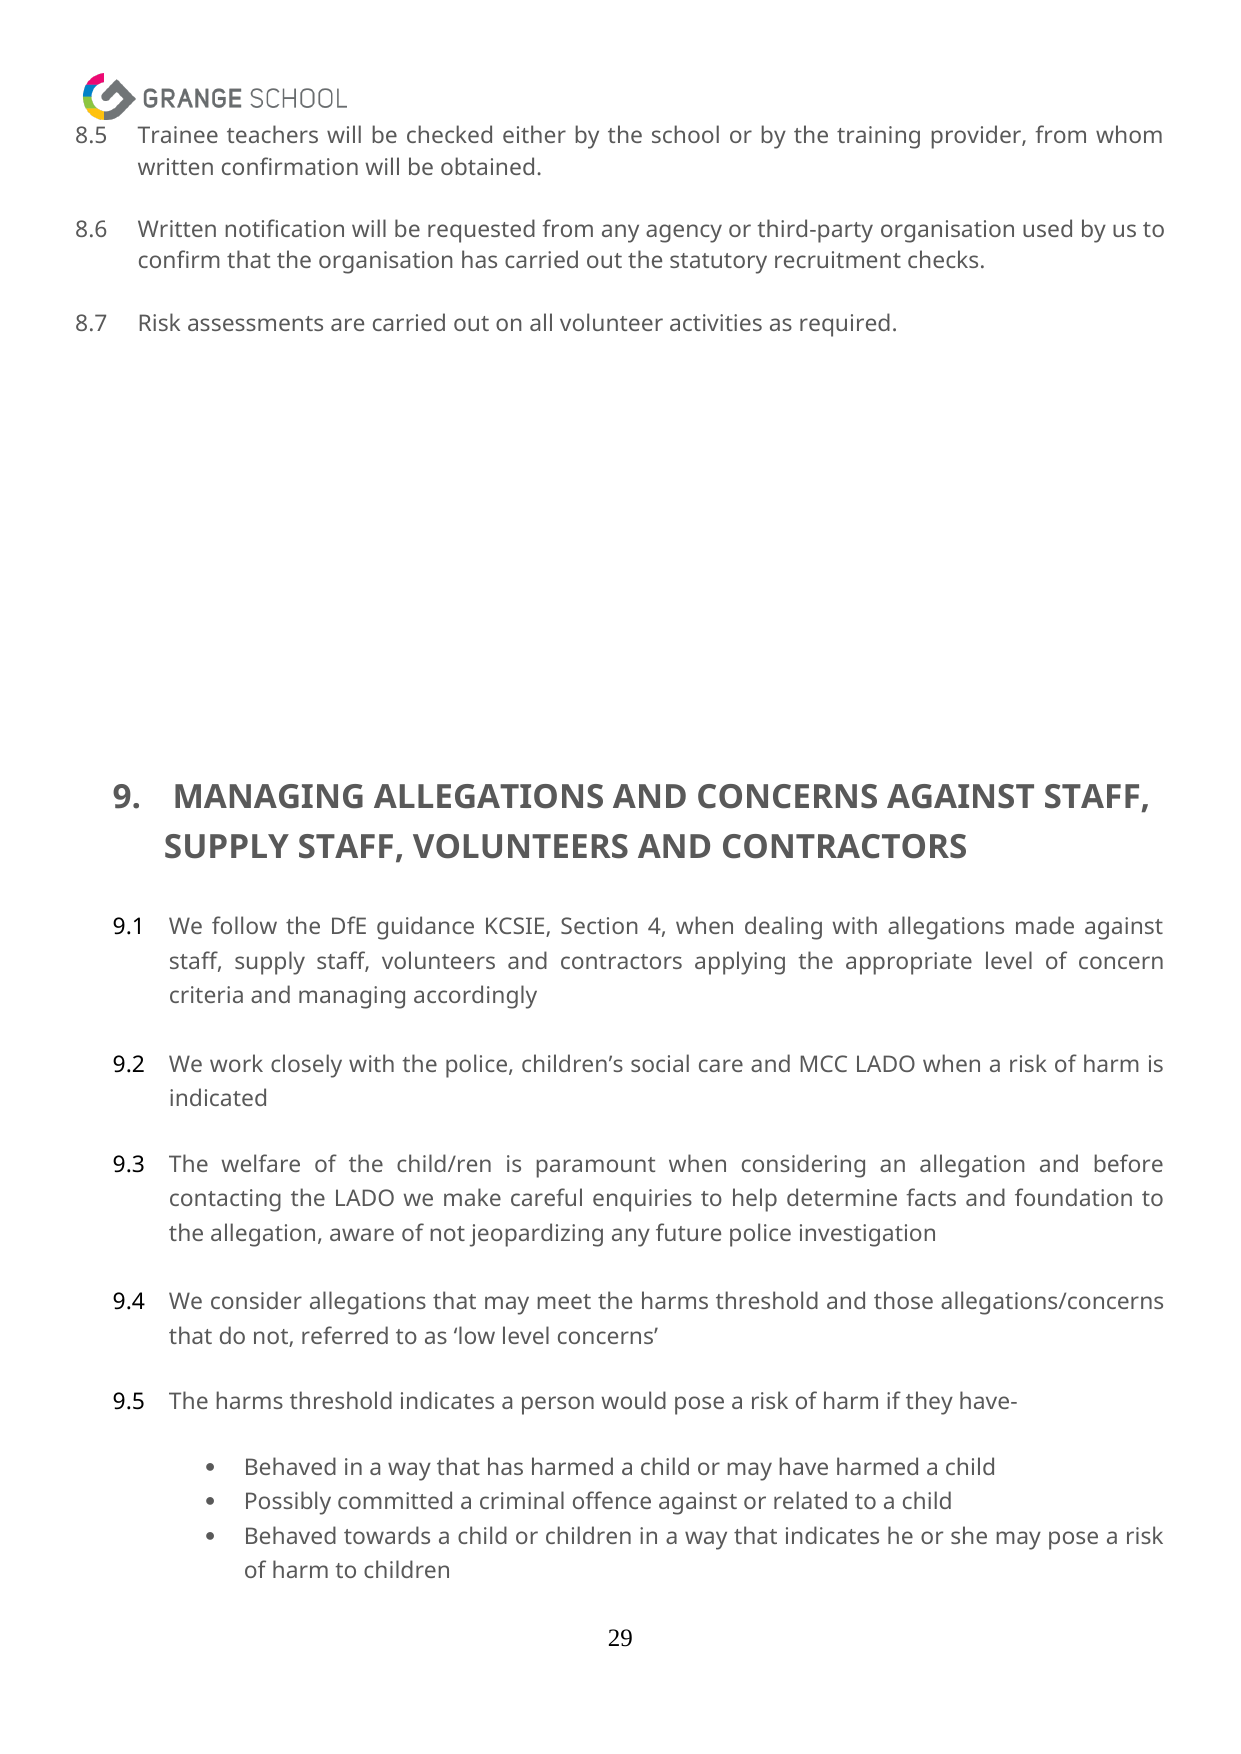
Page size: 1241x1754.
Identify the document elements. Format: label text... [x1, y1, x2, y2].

text 8.5 Trainee teachers will be checked either by the school or by the training provider, from whom written confirmation will be obtained. [75, 119, 1165, 182]
list We follow the DfE guidance KCSIE, Section 4, when dealing with allegations made against staff, supply staff, volunteers and contractors applying the appropriate level of concern criteria and managing accordingly [112, 910, 1165, 1010]
picture [75, 73, 347, 120]
list The harms threshold indicates a person would pose a risk of harm if they have- [112, 1385, 1165, 1416]
list Possibly committed a criminal offence against or related to a child [206, 1485, 1165, 1516]
list We work closely with the police, children’s social care and MCC LADO when a risk of harm is indicated [112, 1048, 1165, 1113]
text 8.6 Written notification will be requested from any agency or third-party organisation used by us to confirm that the organisation has carried out the statutory recruitment checks. [75, 213, 1165, 276]
list Behaved in a way that has harmed a child or may have harmed a child [206, 1451, 1165, 1482]
text 8.7 Risk assessments are carried out on all volunteer activities as required. [75, 307, 1165, 338]
list The welfare of the child/ren is paramount when considering an allegation and before contacting the LADO we make careful enquiries to help determine facts and foundation to the allegation, aware of not jeopardizing any future police investigation [112, 1148, 1165, 1248]
list MANAGING ALLEGATIONS AND CONCERNS AGAINST STAFF, SUPPLY STAFF, VOLUNTEERS AND CONTRACTORS [112, 773, 1165, 868]
list We consider allegations that may meet the harms threshold and those allegations/concerns that do not, referred to as ‘low level concerns’ [112, 1285, 1165, 1351]
list Behaved towards a child or children in a way that indicates he or she may pose a risk of harm to children [206, 1519, 1165, 1585]
